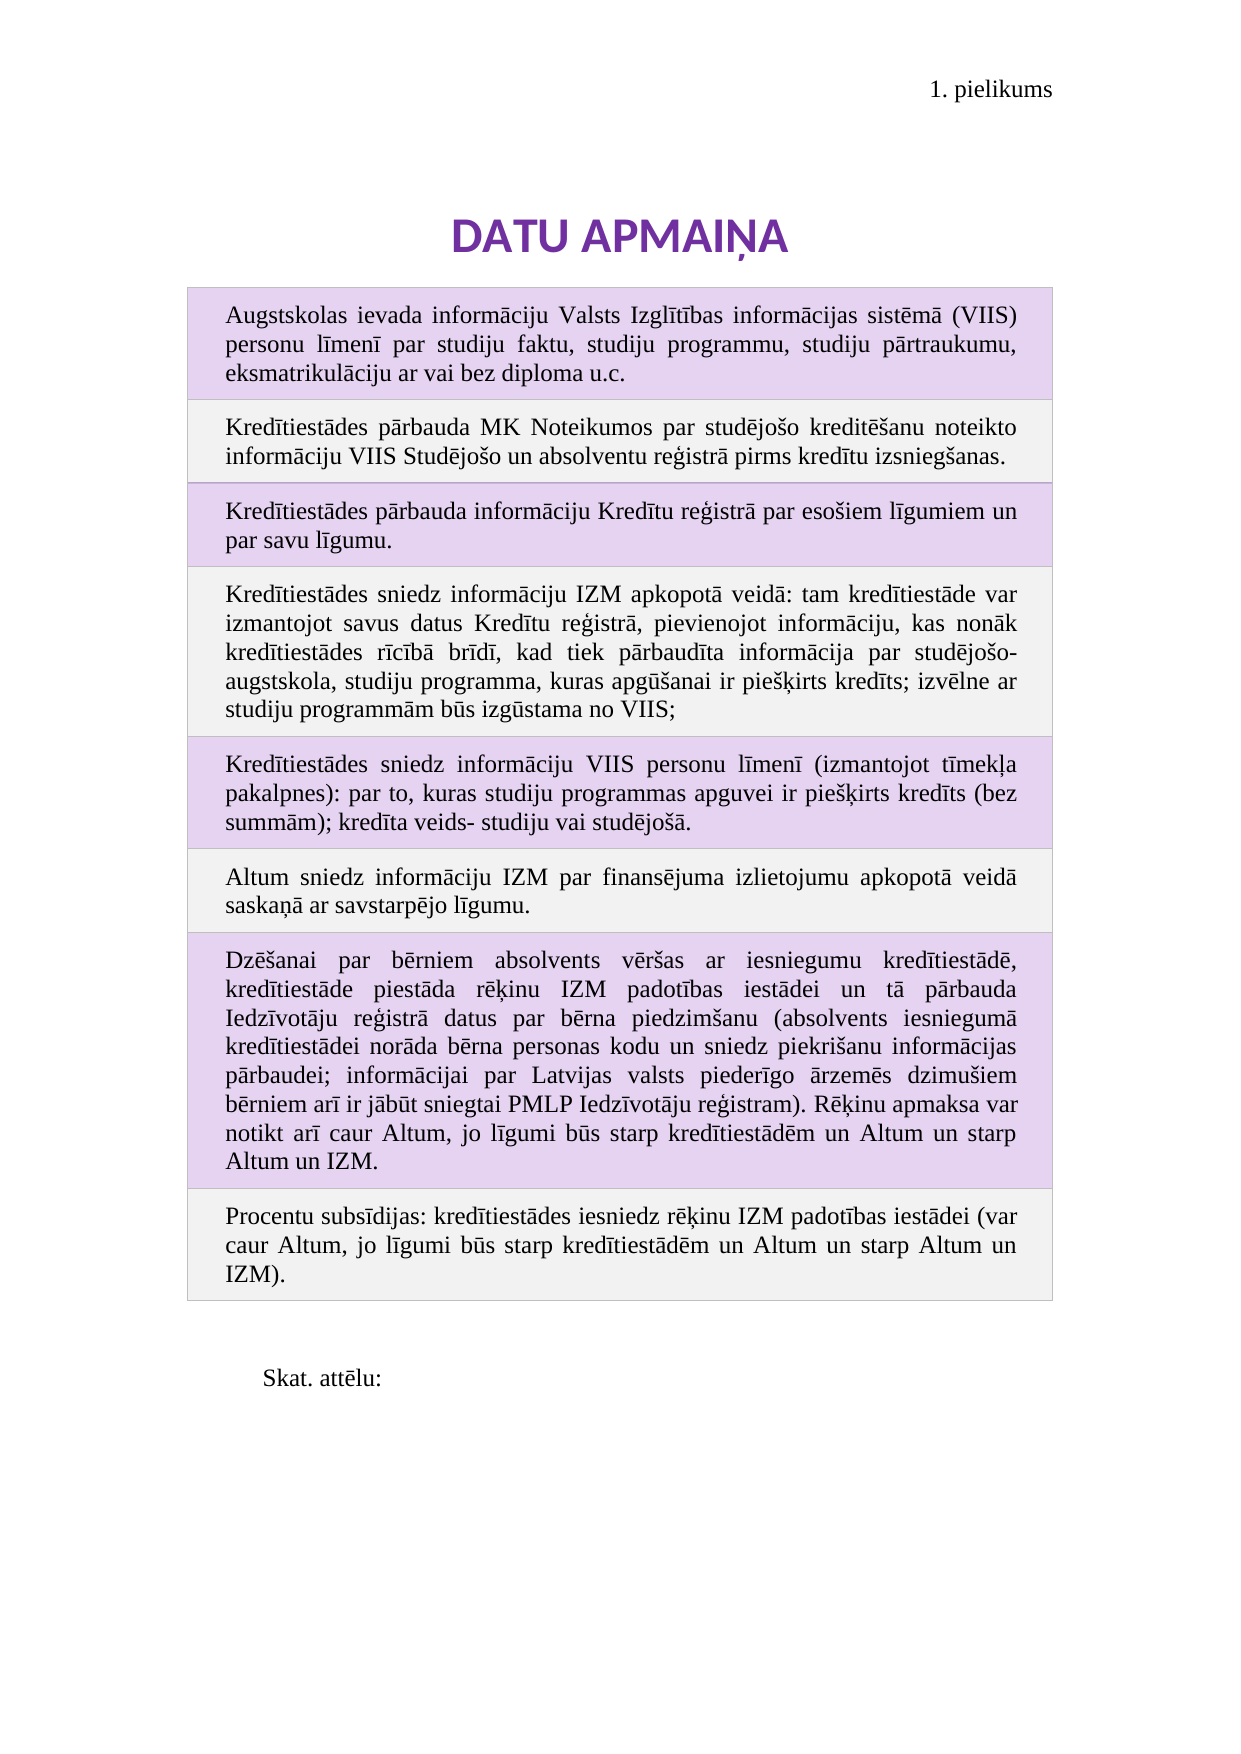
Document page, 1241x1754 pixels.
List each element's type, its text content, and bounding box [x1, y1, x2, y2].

table_cell Kredītiestādes sniedz informāciju VIIS personu līmenī (izmantojot tīmekļa pakalpnes): par to, kuras studiju programmas apguvei ir piešķirts kredīts (bez summām); kredīta veids- studiju vai studējošā. [188, 737, 1052, 848]
table_cell Kredītiestādes sniedz informāciju IZM apkopotā veidā: tam kredītiestāde var izmantojot savus datus Kredītu reģistrā, pievienojot informāciju, kas nonāk kredītiestādes rīcībā brīdī, kad tiek pārbaudīta informācija par studējošo- augstskola, studiju programma, kuras apgūšanai ir piešķirts kredīts; izvēlne ar studiju programmām būs izgūstama no VIIS; [188, 567, 1052, 736]
table_cell Altum sniedz informāciju IZM par finansējuma izlietojumu apkopotā veidā saskaņā ar savstarpējo līgumu. [188, 849, 1052, 932]
table_cell Procentu subsīdijas: kredītiestādes iesniedz rēķinu IZM padotības iestādei (var caur Altum, jo līgumi būs starp kredītiestādēm un Altum un starp Altum un IZM). [188, 1189, 1052, 1300]
table_header Augstskolas ievada informāciju Valsts Izglītības informācijas sistēmā (VIIS) personu līmenī par studiju faktu, studiju programmu, studiju pārtraukumu, eksmatrikulāciju ar vai bez diploma u.c. [188, 288, 1052, 399]
table_cell Kredītiestādes pārbauda MK Noteikumos par studējošo kreditēšanu noteikto informāciju VIIS Studējošo un absolventu reģistrā pirms kredītu izsniegšanas. [188, 400, 1052, 482]
text DATU APMAIŅA [187, 204, 1053, 265]
text 1. pielikums [187, 74, 1053, 103]
list Skat. attēlu: [262, 1363, 1053, 1392]
table_cell Kredītiestādes pārbauda informāciju Kredītu reģistrā par esošiem līgumiem un par savu līgumu. [188, 484, 1052, 566]
table_cell Dzēšanai par bērniem absolvents vēršas ar iesniegumu kredītiestādē, kredītiestāde piestāda rēķinu IZM padotības iestādei un tā pārbauda Iedzīvotāju reģistrā datus par bērna piedzimšanu (absolvents iesniegumā kredītiestādei norāda bērna personas kodu un sniedz piekrišanu informācijas pārbaudei; informācijai par Latvijas valsts piederīgo ārzemēs dzimušiem bērniem arī ir jābūt sniegtai PMLP Iedzīvotāju reģistram). Rēķinu apmaksa var notikt arī caur Altum, jo līgumi būs starp kredītiestādēm un Altum un starp Altum un IZM. [188, 933, 1052, 1188]
